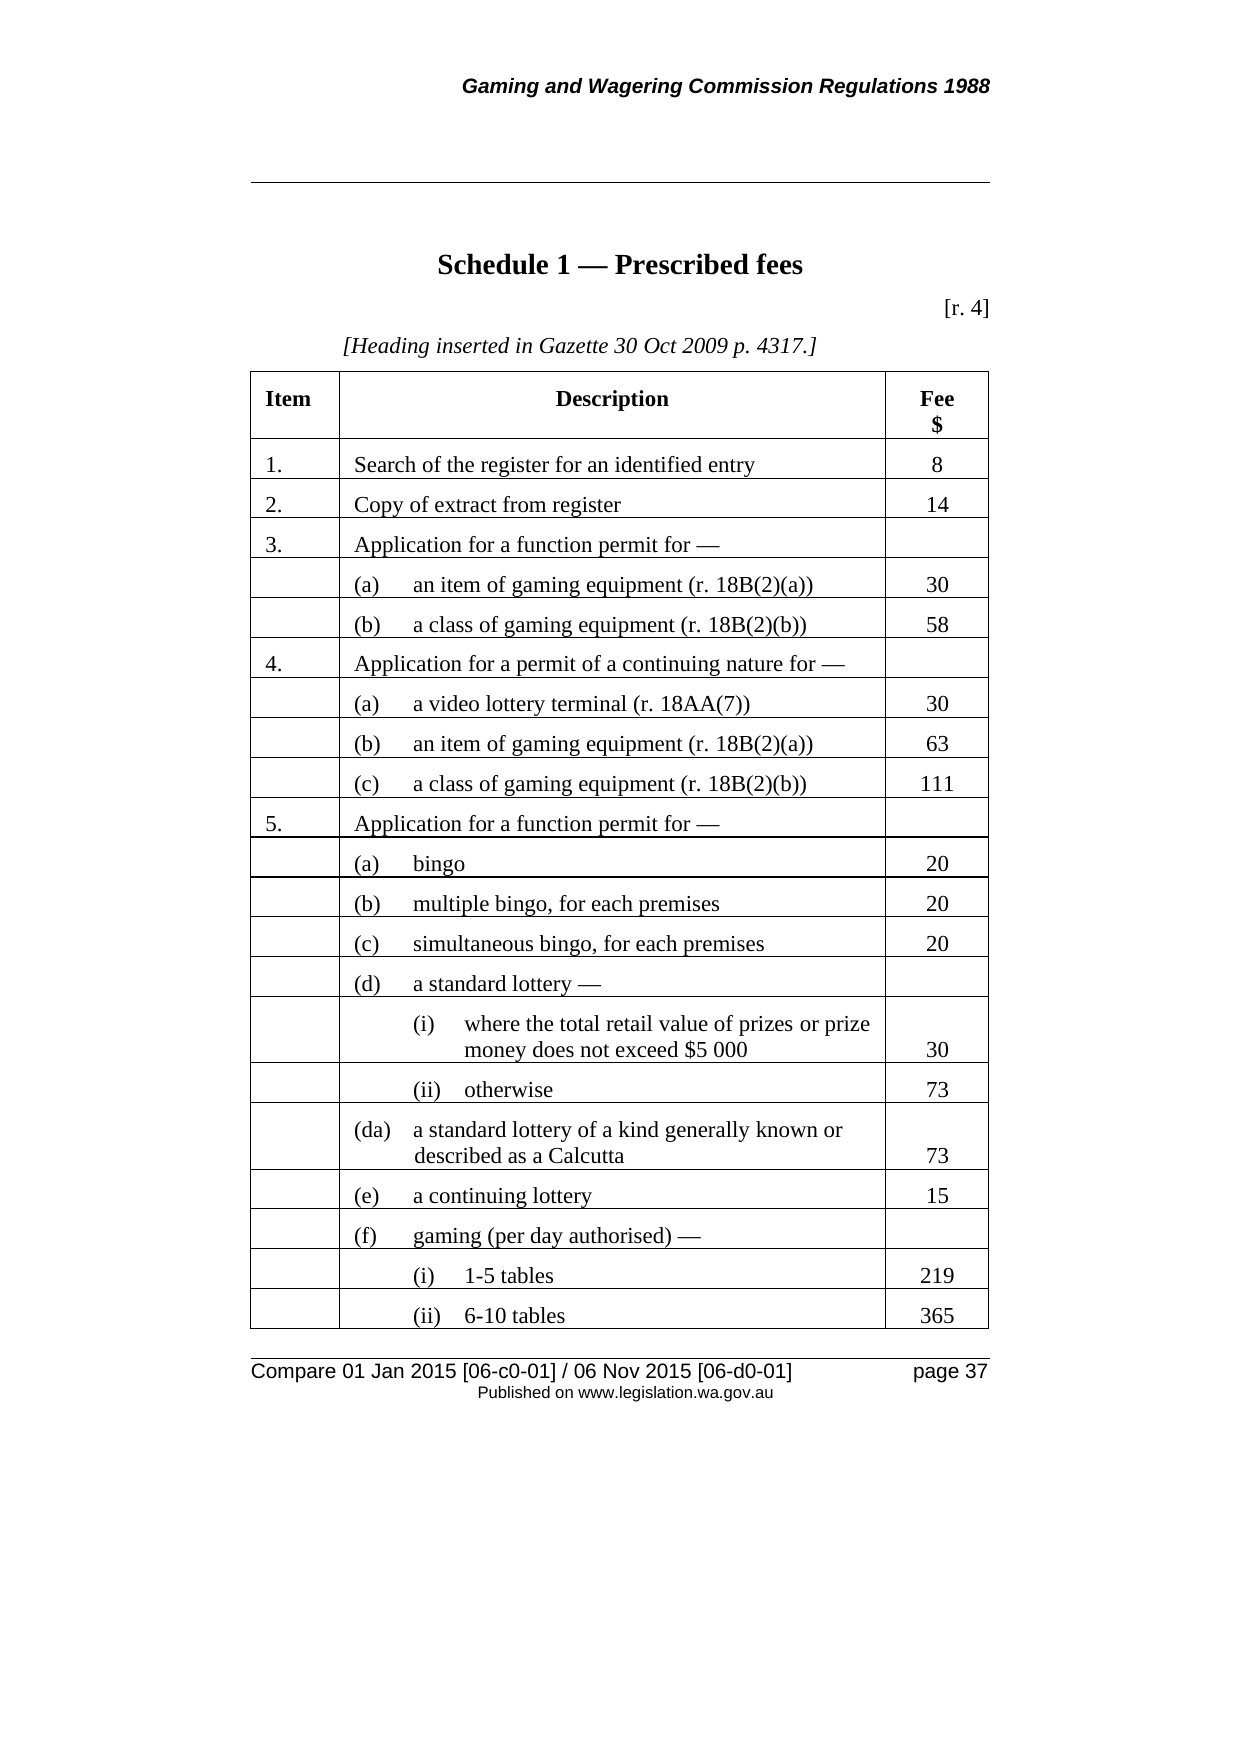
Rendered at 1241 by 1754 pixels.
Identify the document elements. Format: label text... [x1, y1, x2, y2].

table_cell 8 [886, 439, 988, 477]
table_header Fee $ [886, 372, 988, 437]
table_cell (a) a video lottery terminal (r. 18AA(7)) [340, 678, 885, 717]
table_cell 20 [886, 838, 988, 876]
table_cell [251, 1063, 339, 1102]
table_cell (a) bingo [340, 838, 885, 876]
table_cell 63 [886, 718, 988, 757]
subtitle Schedule 1 — Prescribed fees [251, 247, 990, 281]
table_cell Application for a permit of a continuing nature for — [340, 638, 885, 677]
table_cell (i) 1-5 tables [340, 1249, 885, 1288]
table_cell 3. [251, 518, 339, 557]
subtitle [Heading inserted in Gazette 30 Oct 2009 p. 4317.] [251, 332, 990, 359]
table_cell [886, 798, 988, 836]
table_cell [251, 718, 339, 757]
table_cell [251, 558, 339, 597]
table_cell 73 [886, 1103, 988, 1168]
table_header Item [251, 372, 339, 437]
table_cell (i) where the total retail value of prizes or prize money does not exceed $5 000 [340, 997, 885, 1062]
table_cell (ii) otherwise [340, 1063, 885, 1102]
table_cell [251, 598, 339, 637]
table_cell 20 [886, 878, 988, 916]
table_cell 1. [251, 439, 339, 477]
table_cell [251, 758, 339, 797]
table_cell [886, 638, 988, 677]
table_cell [251, 997, 339, 1062]
table_cell 5. [251, 798, 339, 836]
table_cell [251, 1289, 339, 1328]
table_cell [251, 917, 339, 956]
table_cell 15 [886, 1170, 988, 1208]
table_cell (b) multiple bingo, for each premises [340, 878, 885, 916]
table_cell Application for a function permit for — [340, 518, 885, 557]
table_cell [251, 1103, 339, 1168]
table_cell Search of the register for an identified entry [340, 439, 885, 477]
table_cell (da) a standard lottery of a kind generally known or described as a [340, 1103, 885, 1168]
table_cell Copy of extract from register [340, 479, 885, 517]
table_cell [251, 678, 339, 717]
table_cell (a) an item of gaming equipment (r. 18B(2)(a)) [340, 558, 885, 597]
table_cell [251, 957, 339, 996]
table_cell 20 [886, 917, 988, 956]
table_cell (ii) 6-10 tables [340, 1289, 885, 1328]
table_cell 73 [886, 1063, 988, 1102]
table_cell (c) a class of gaming equipment (r. 18B(2)(b)) [340, 758, 885, 797]
table_cell [886, 518, 988, 557]
table_cell (d) a standard lottery — [340, 957, 885, 996]
table_cell [251, 1249, 339, 1288]
table_cell 30 [886, 678, 988, 717]
table_cell 365 [886, 1289, 988, 1328]
table_cell [251, 1209, 339, 1248]
table_cell 14 [886, 479, 988, 517]
table_cell (f) gaming (per day authorised) — [340, 1209, 885, 1248]
table_cell 58 [886, 598, 988, 637]
table_cell [251, 1170, 339, 1208]
table_cell (b) an item of gaming equipment (r. 18B(2)(a)) [340, 718, 885, 757]
table_cell [886, 957, 988, 996]
table_cell 2. [251, 479, 339, 517]
table_cell (e) a continuing lottery [340, 1170, 885, 1208]
table_cell 219 [886, 1249, 988, 1288]
table_cell 111 [886, 758, 988, 797]
table_cell [251, 838, 339, 876]
table_cell [251, 878, 339, 916]
table_cell (c) simultaneous bingo, for each premises [340, 917, 885, 956]
table_header Description [340, 372, 885, 437]
table_cell [886, 1209, 988, 1248]
table_cell 30 [886, 997, 988, 1062]
table_cell 30 [886, 558, 988, 597]
table_cell 4. [251, 638, 339, 677]
text [r. 4] [251, 293, 990, 320]
table_cell Application for a function permit for — [340, 798, 885, 836]
table_cell (b) a class of gaming equipment (r. 18B(2)(b)) [340, 598, 885, 637]
